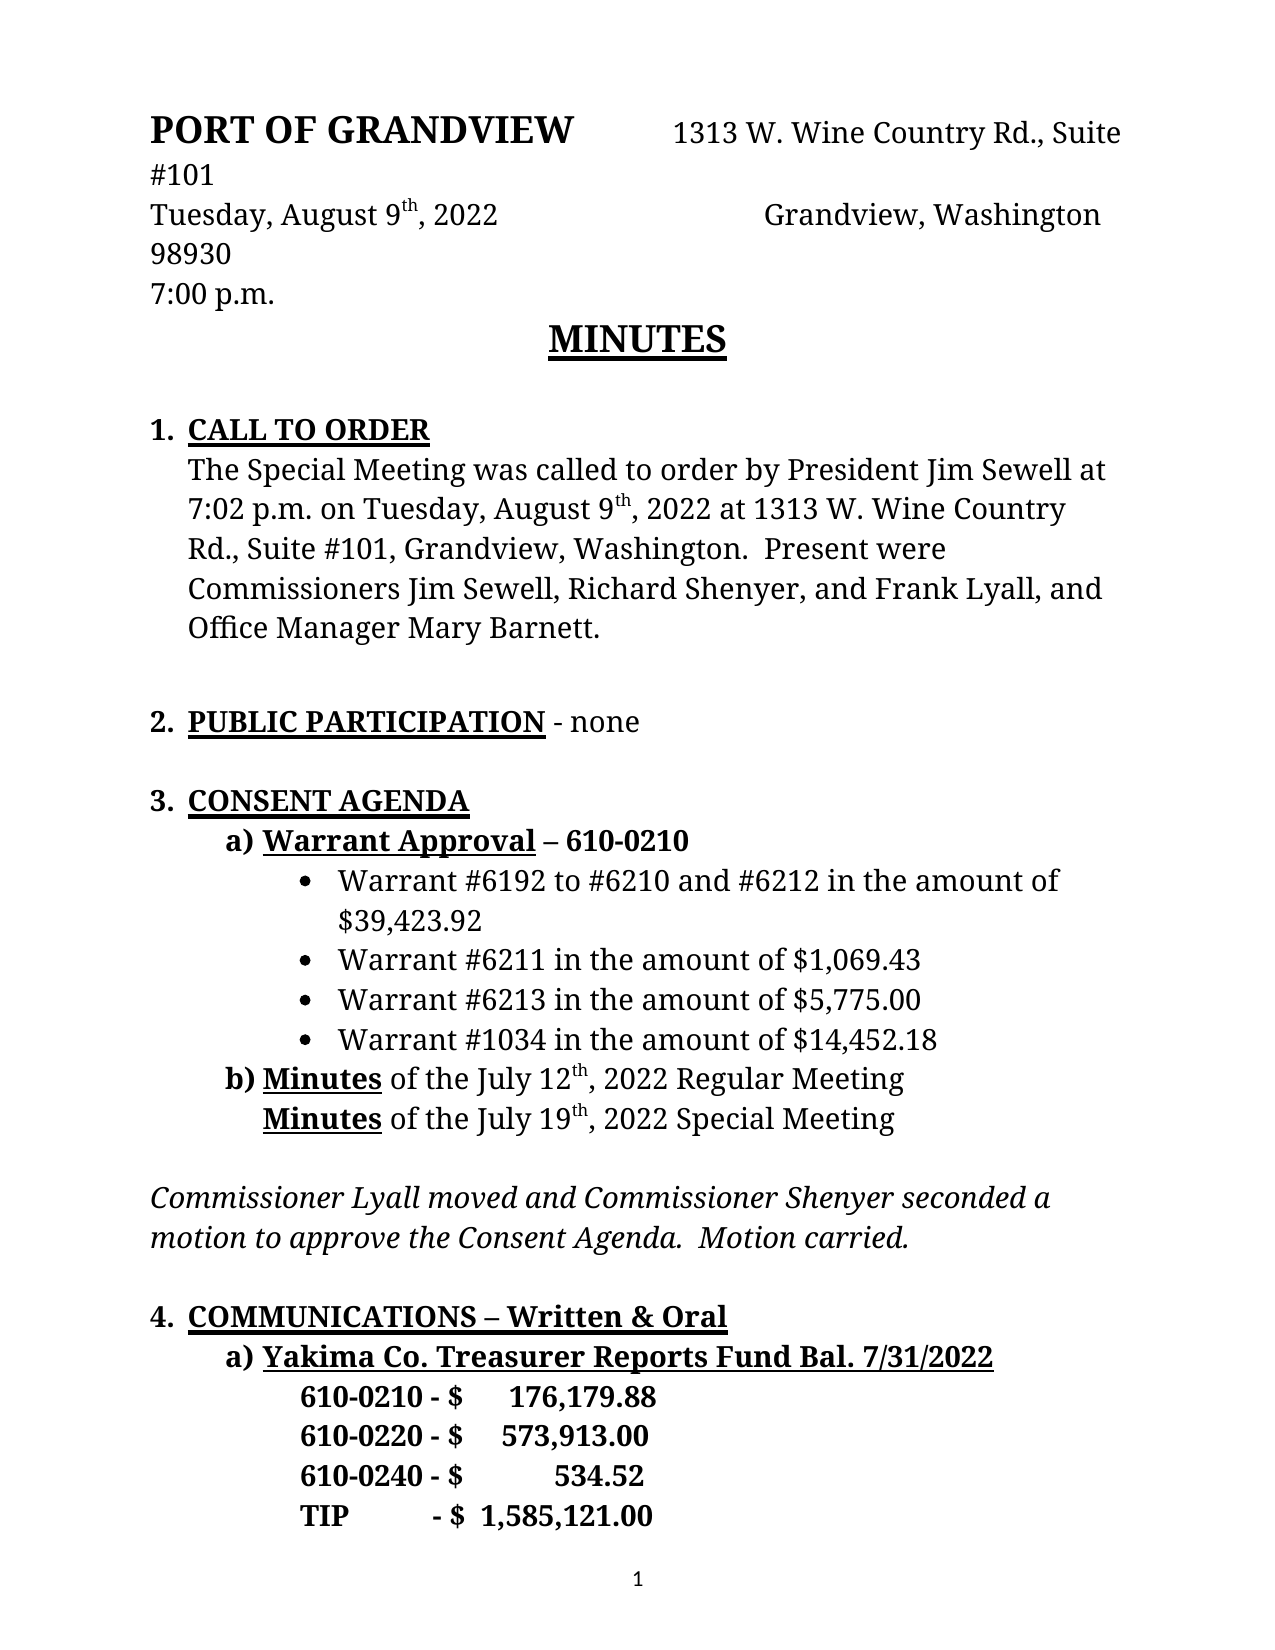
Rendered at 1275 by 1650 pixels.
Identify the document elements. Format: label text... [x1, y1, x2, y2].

list 610-0220 - $ 573,913.00 [262, 1416, 1125, 1455]
text MINUTES [150, 313, 1125, 364]
list Minutes of the July 12th, 2022 Regular Meeting [225, 1058, 1125, 1098]
list 610-0210 - $ 176,179.88 [262, 1376, 1125, 1416]
list Minutes of the July 19th, 2022 Special Meeting [262, 1098, 1125, 1138]
list Warrant #6211 in the amount of $1,069.43 [300, 939, 1125, 979]
list Warrant Approval – 610-0210 [225, 820, 1125, 860]
text Tuesday, August 9th, 2022 Grandview, Washington 98930 7:00 p.m. [150, 194, 1125, 313]
list Commissioner Lyall moved and Commissioner Shenyer seconded a motion to approve the Consent Agenda. Motion carried. [150, 1178, 1125, 1257]
list Warrant #1034 in the amount of $14,452.18 [300, 1019, 1125, 1058]
list Warrant #6192 to #6210 and #6212 in the amount of $39,423.92 [300, 860, 1125, 939]
list Warrant #6213 in the amount of $5,775.00 [300, 979, 1125, 1019]
list CONSENT AGENDA [150, 781, 1125, 820]
list Yakima Co. Treasurer Reports Fund Bal. 7/31/2022 [225, 1336, 1125, 1376]
list PUBLIC PARTICIPATION - none [150, 701, 1125, 741]
text PORT OF GRANDVIEW 1313 W. Wine Country Rd., Suite #101 [150, 103, 1125, 194]
list CALL TO ORDER [150, 409, 1125, 449]
list COMMUNICATIONS – Written & Oral [150, 1297, 1125, 1336]
text The Special Meeting was called to order by President Jim Sewell at 7:02 p.m. on Tuesday, August 9th, 2022 at 1313 W. Wine Country Rd., Suite #101, Grandview, Washington. Present were Commissioners Jim Sewell, Richard Shenyer, and Frank Lyall, and Office Manager Mary Barnett. [187, 449, 1125, 647]
list 610-0240 - $ 534.52 [262, 1455, 1125, 1495]
list TIP - $ 1,585,121.00 [262, 1495, 1125, 1535]
